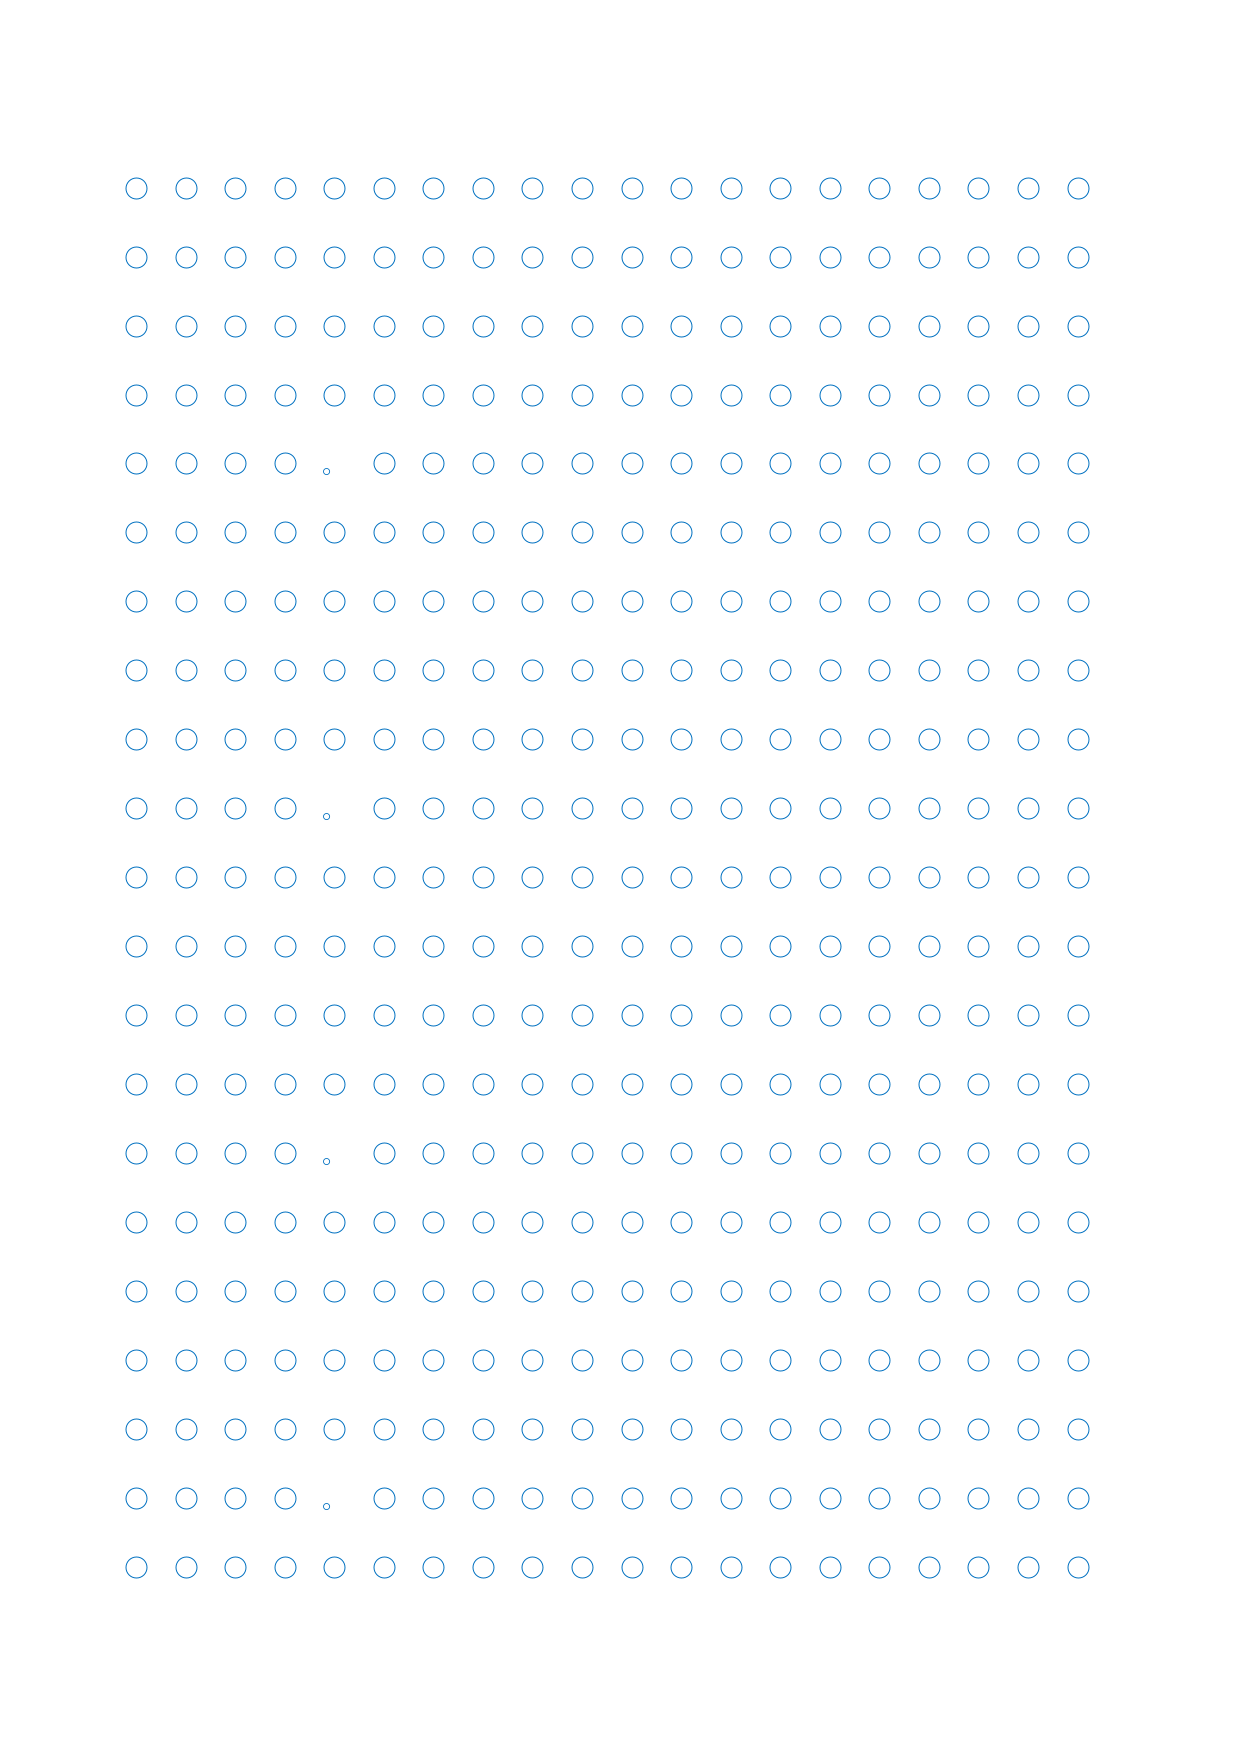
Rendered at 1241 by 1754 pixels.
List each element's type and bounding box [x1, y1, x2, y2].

text [124, 153, 1116, 1601]
